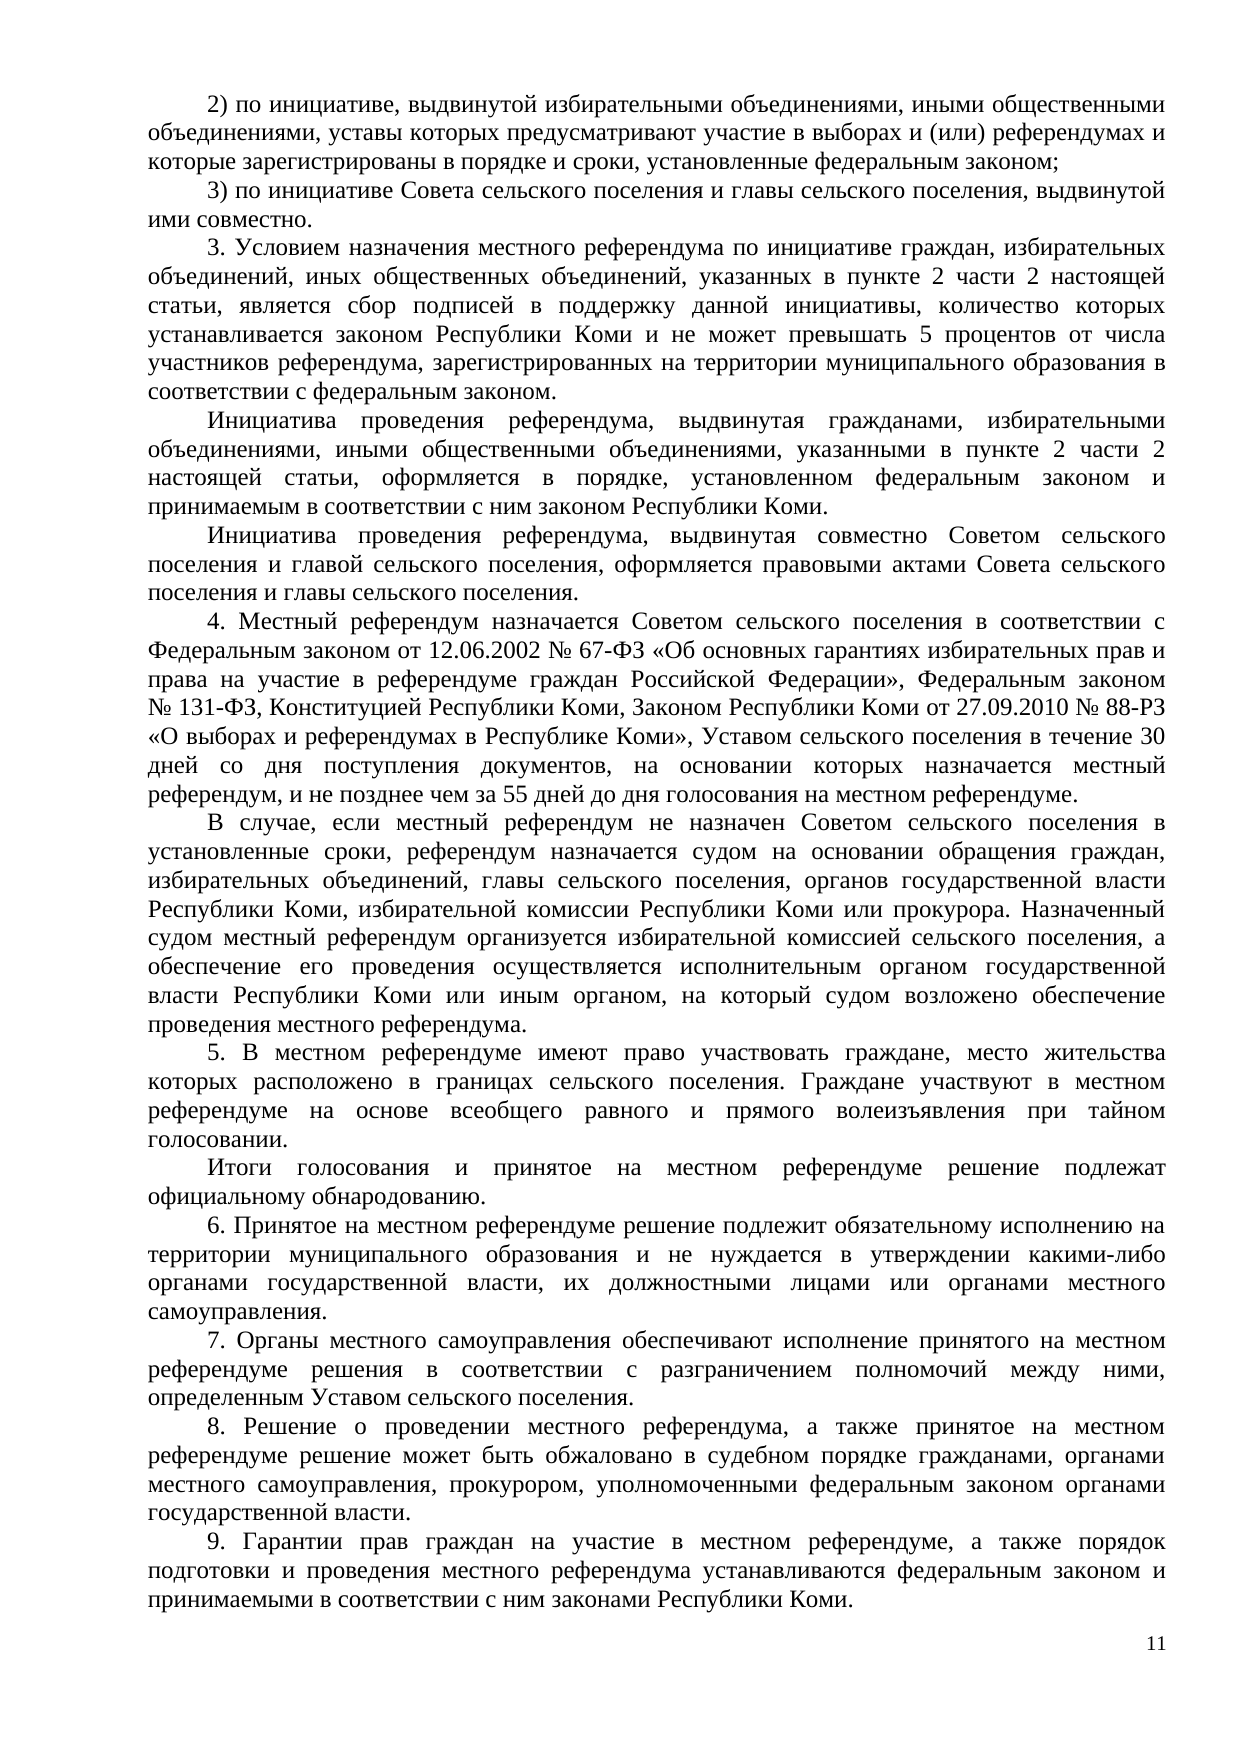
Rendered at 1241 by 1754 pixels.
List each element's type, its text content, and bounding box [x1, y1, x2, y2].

text В случае, если местный референдум не назначен Советом сельского поселения в установленные сроки, референдум назначается судом на основании обращения граждан, избирательных объединений, главы сельского поселения, органов государственной власти Республики Коми, избирательной комиссии Республики Коми или прокурора. Назначенный судом местный референдум организуется избирательной комиссией сельского поселения, а обеспечение его проведения осуществляется исполнительным органом государственной власти Республики Коми или иным органом, на который судом возложено обеспечение проведения местного референдума. [148, 807, 1166, 1037]
text 6. Принятое на местном референдуме решение подлежит обязательному исполнению на территории муниципального образования и не нуждается в утверждении какими-либо органами государственной власти, их должностными лицами или органами местного самоуправления. [148, 1210, 1166, 1325]
text 5. В местном референдуме имеют право участвовать граждане, место жительства которых расположено в границах сельского поселения. Граждане участвуют в местном референдуме на основе всеобщего равного и прямого волеизъявления при тайном голосовании. [148, 1037, 1166, 1152]
text 9. Гарантии прав граждан на участие в местном референдуме, а также порядок подготовки и проведения местного референдума устанавливаются федеральным законом и принимаемыми в соответствии с ним законами Республики Коми. [148, 1526, 1166, 1612]
text Инициатива проведения референдума, выдвинутая гражданами, избирательными объединениями, иными общественными объединениями, указанными в пункте 2 части 2 настоящей статьи, оформляется в порядке, установленном федеральным законом и принимаемым в соответствии с ним законом Республики Коми. [148, 405, 1166, 520]
text 4. Местный референдум назначается Советом сельского поселения в соответствии с Федеральным законом от 12.06.2002 № 67-ФЗ «Об основных гарантиях избирательных прав и права на участие в референдуме граждан Российской Федерации», Федеральным законом № 131-ФЗ, Конституцией Республики Коми, Законом Республики Коми от 27.09.2010 № 88-РЗ «О выборах и референдумах в Республике Коми», Уставом сельского поселения в течение 30 дней со дня поступления документов, на основании которых назначается местный референдум, и не позднее чем за 55 дней до дня голосования на местном референдуме. [148, 606, 1166, 807]
text 2) по инициативе, выдвинутой избирательными объединениями, иными общественными объединениями, уставы которых предусматривают участие в выборах и (или) референдумах и которые зарегистрированы в порядке и сроки, установленные федеральным законом; [148, 89, 1166, 175]
text 7. Органы местного самоуправления обеспечивают исполнение принятого на местном референдуме решения в соответствии с разграничением полномочий между ними, определенным Уставом сельского поселения. [148, 1325, 1166, 1411]
text 3) по инициативе Совета сельского поселения и главы сельского поселения, выдвинутой ими совместно. [148, 175, 1166, 232]
text Итоги голосования и принятое на местном референдуме решение подлежат официальному обнародованию. [148, 1152, 1166, 1210]
text Инициатива проведения референдума, выдвинутая совместно Советом сельского поселения и главой сельского поселения, оформляется правовыми актами Совета сельского поселения и главы сельского поселения. [148, 520, 1166, 606]
text 8. Решение о проведении местного референдума, а также принятое на местном референдуме решение может быть обжаловано в судебном порядке гражданами, органами местного самоуправления, прокурором, уполномоченными федеральным законом органами государственной власти. [148, 1411, 1166, 1526]
text 3. Условием назначения местного референдума по инициативе граждан, избирательных объединений, иных общественных объединений, указанных в пункте 2 части 2 настоящей статьи, является сбор подписей в поддержку данной инициативы, количество которых устанавливается законом Республики Коми и не может превышать 5 процентов от числа участников референдума, зарегистрированных на территории муниципального образования в соответствии с федеральным законом. [148, 232, 1166, 405]
